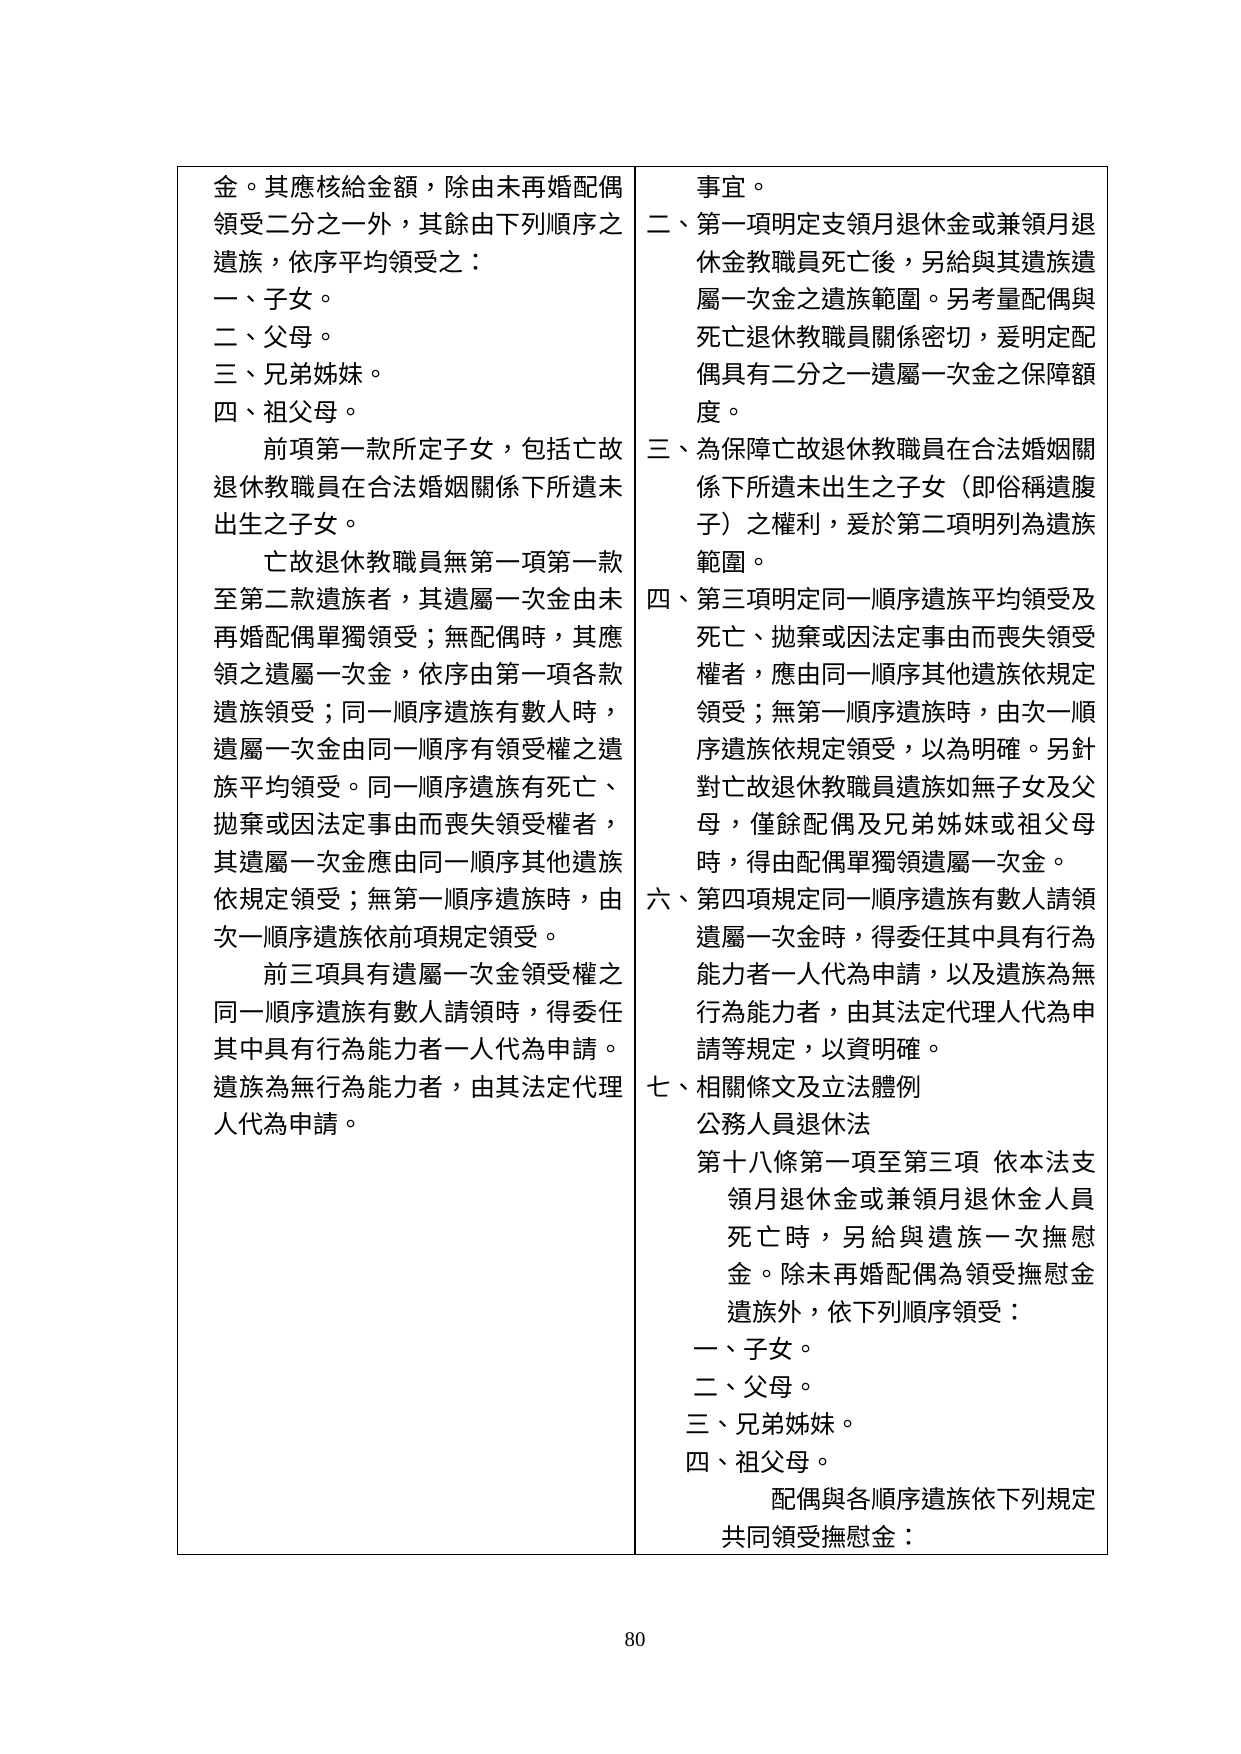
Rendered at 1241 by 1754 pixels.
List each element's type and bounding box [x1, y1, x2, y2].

table_cell [636, 167, 1107, 1554]
table_cell [178, 167, 634, 1554]
